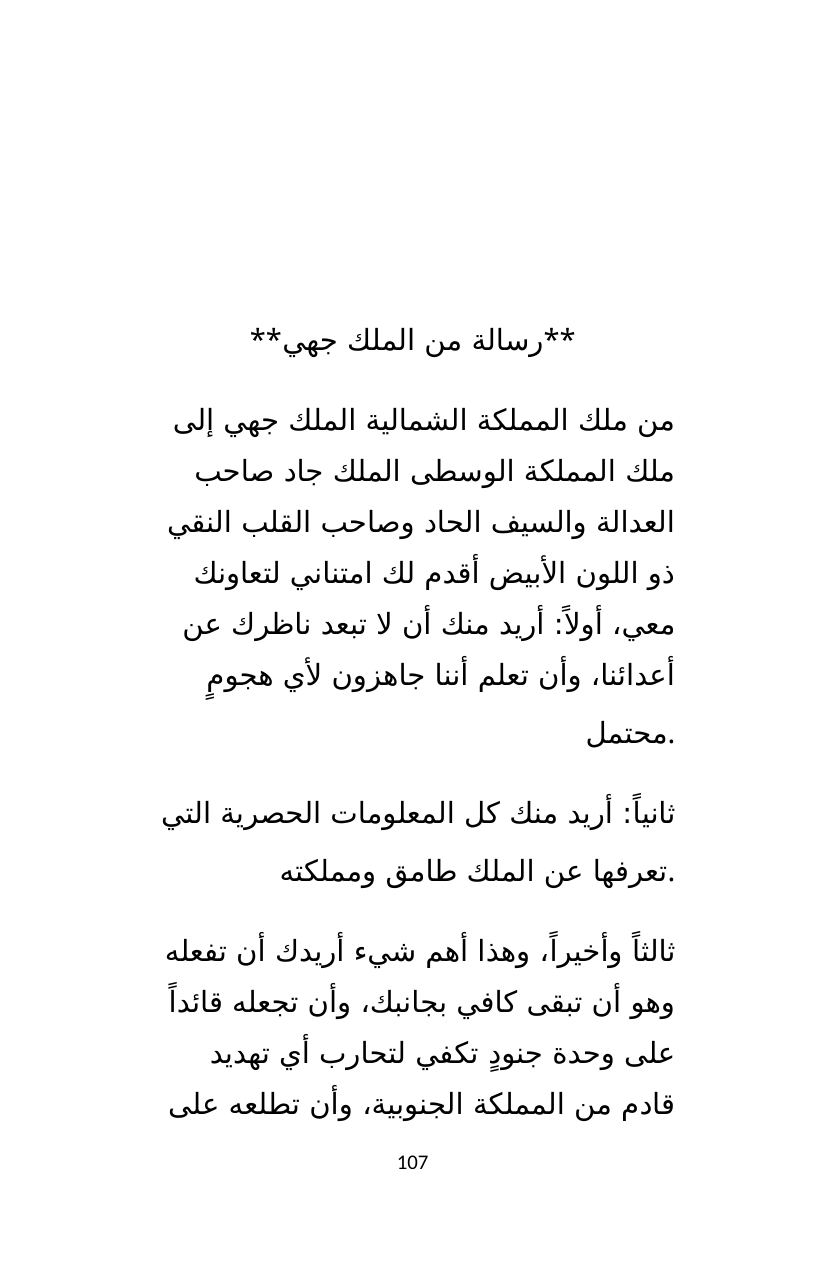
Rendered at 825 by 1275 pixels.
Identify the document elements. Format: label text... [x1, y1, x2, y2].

text من ملك المملكة الشمالية الملك جهي إلى ملك المملكة الوسطى الملك جاد صاحب العدالة والسيف الحاد وصاحب القلب النقي ذو اللون الأبيض أقدم لك امتناني لتعاونك معي، أولاً: أريد منك أن لا تبعد ناظرك عن أعدائنا، وأن تعلم أننا جاهزون لأي هجومٍ محتمل. [150, 403, 675, 752]
text ثانياً: أريد منك كل المعلومات الحصرية التي تعرفها عن الملك طامق ومملكته. [150, 796, 675, 890]
text **رسالة من الملك جهي** [150, 319, 675, 359]
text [150, 934, 675, 1121]
